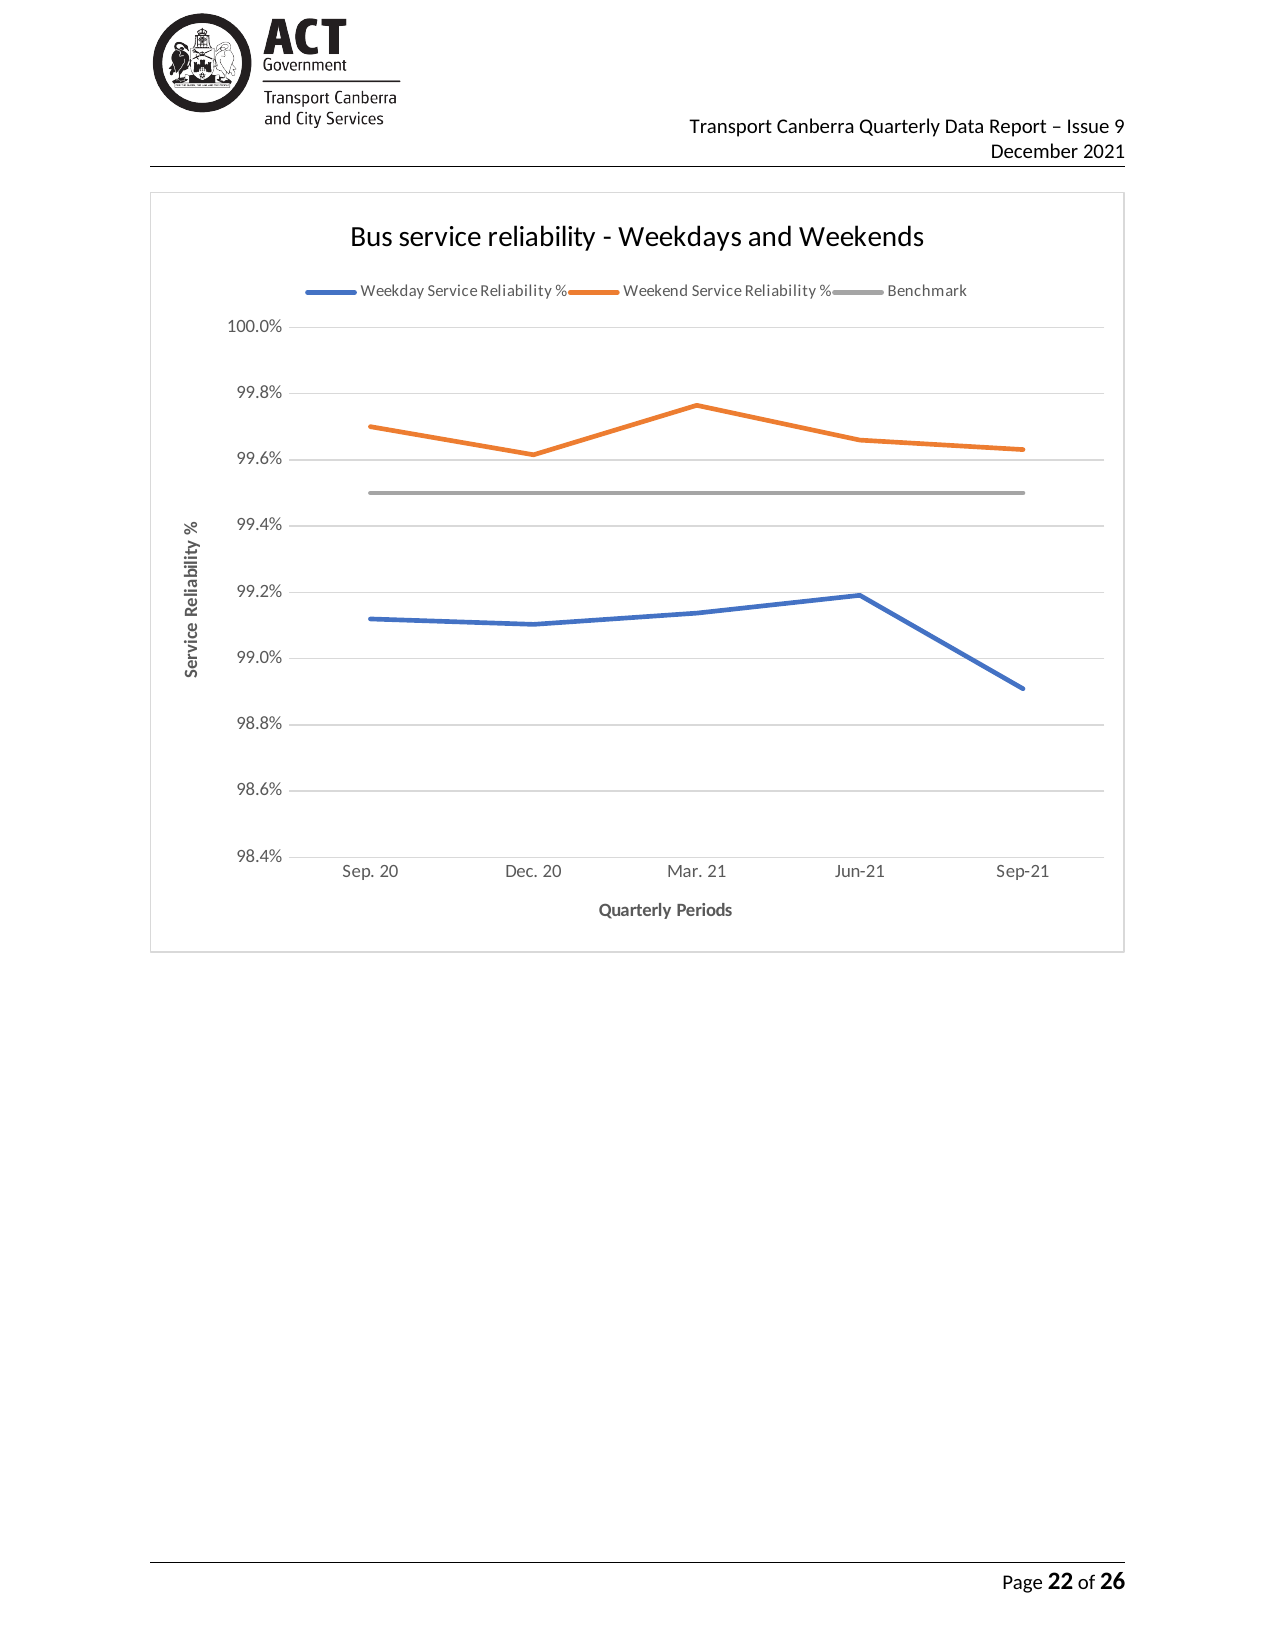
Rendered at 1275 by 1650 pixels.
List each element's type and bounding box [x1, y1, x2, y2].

picture [146, 6, 407, 136]
